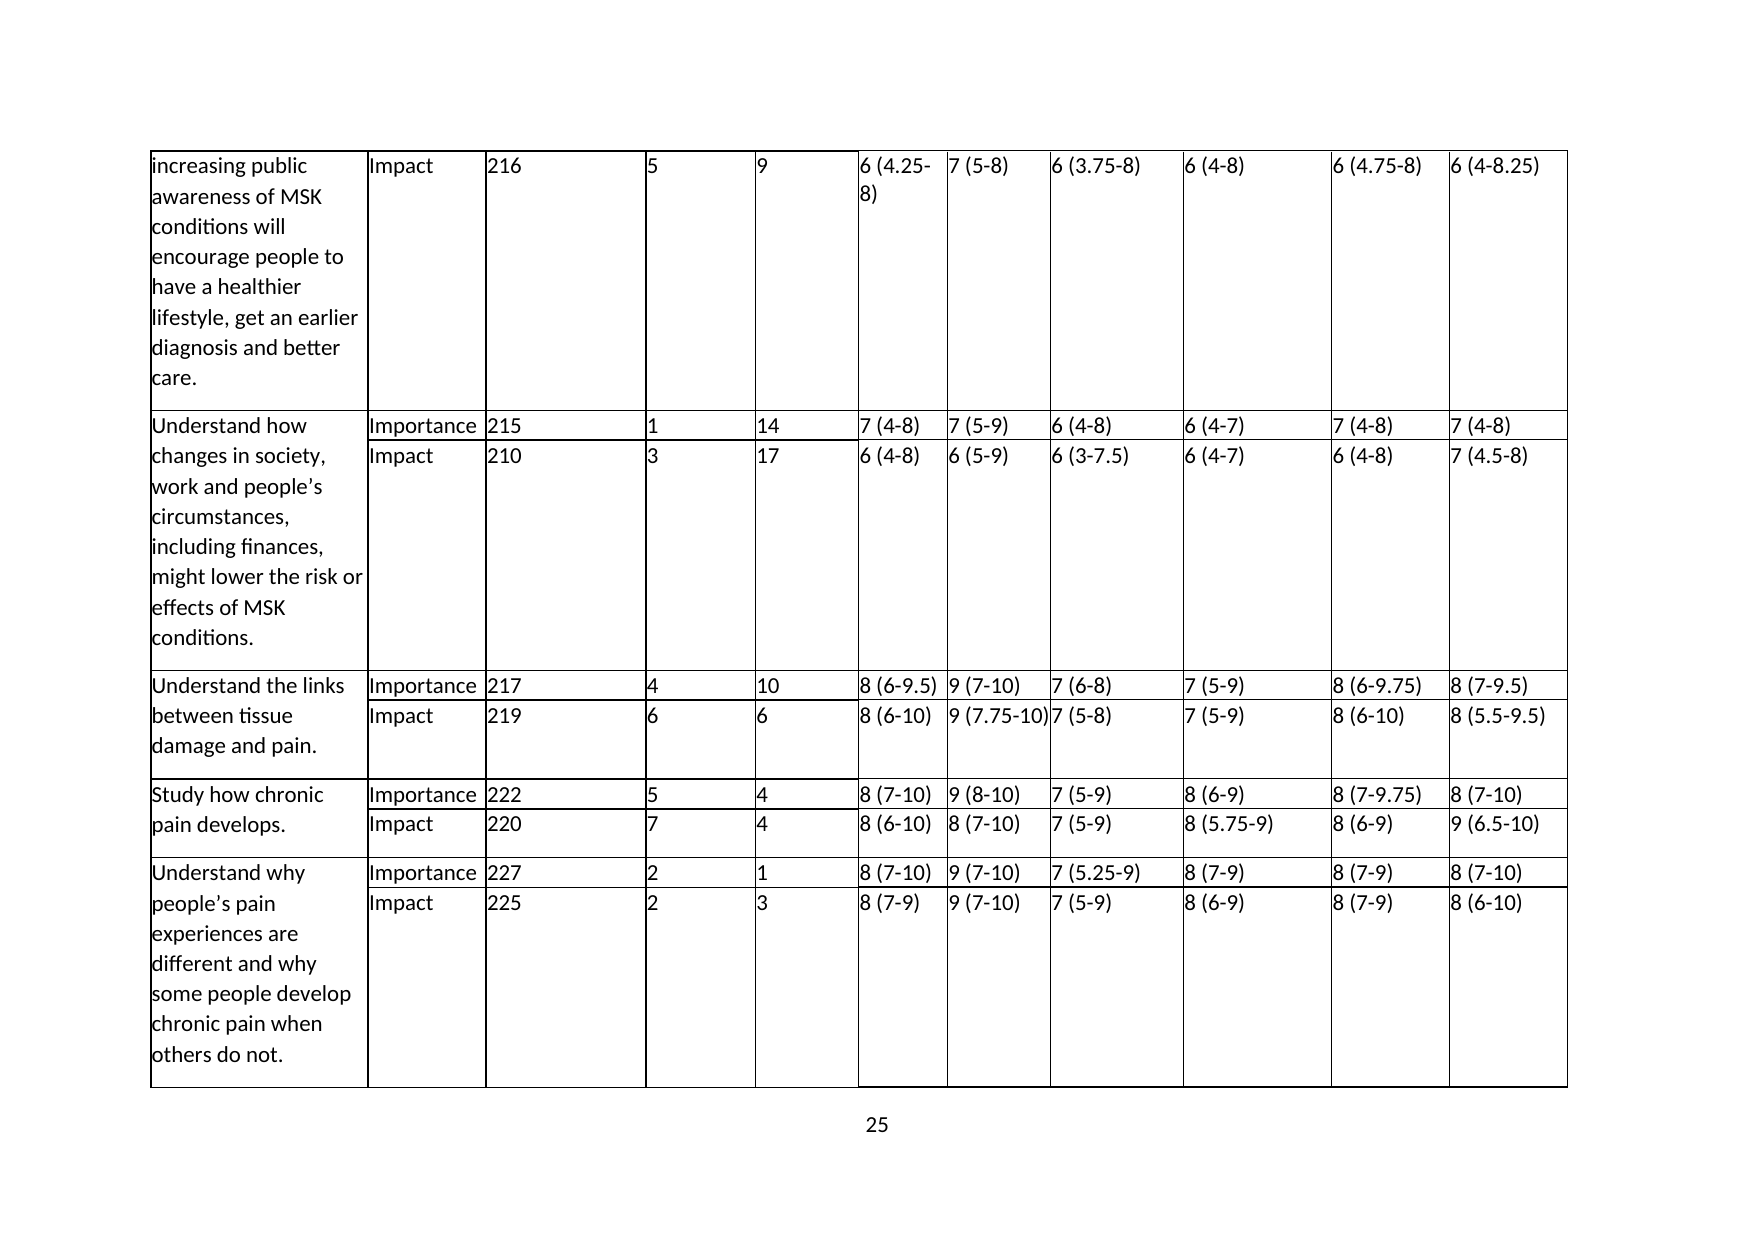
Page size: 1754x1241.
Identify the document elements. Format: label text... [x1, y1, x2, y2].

table_cell 217 [487, 671, 645, 699]
table_cell Importance [369, 858, 485, 886]
table_cell Impact [369, 888, 485, 1086]
table_cell 6 (3.75-8) [1051, 151, 1183, 410]
table_cell 219 [487, 701, 645, 778]
table_cell 8 (6-10) [1450, 888, 1567, 1086]
table_cell 9 (8-10) [948, 779, 1050, 808]
table_cell 6 (4-7) [1184, 411, 1331, 439]
table_cell 7 (6-8) [1051, 671, 1183, 699]
table_cell 6 (4-8) [859, 440, 947, 669]
table_cell Importance [369, 671, 485, 699]
table_cell 8 (7-10) [948, 809, 1050, 857]
table_cell 8 (7-9.75) [1332, 779, 1449, 808]
table_cell 9 [756, 152, 858, 410]
table_cell 8 (6-9.5) [859, 671, 947, 699]
table_cell 8 (6-9) [1332, 809, 1449, 857]
table_cell 7 (5-9) [1051, 888, 1183, 1086]
table_cell 4 [756, 780, 858, 808]
table_cell 9 (7-10) [948, 858, 1050, 886]
table_cell 8 (6-9) [1184, 888, 1331, 1086]
table_cell 10 [756, 671, 858, 699]
table_cell 8 (5.5-9.5) [1450, 700, 1567, 778]
table_cell 6 (4-7) [1184, 440, 1331, 669]
table_cell 8 (7-10) [859, 779, 947, 808]
table_cell Impact [369, 810, 485, 857]
table_cell 8 (6-10) [859, 809, 947, 857]
table_cell Understand why people’s pain experiences are different and why some people develop chronic pain when others do not. [152, 858, 367, 1086]
table_cell 6 [756, 701, 858, 778]
table_cell 14 [756, 411, 858, 439]
table_cell 7 (5-9) [1184, 671, 1331, 699]
table_cell 9 (7-10) [948, 671, 1050, 699]
table_cell Impact [369, 701, 485, 778]
table_cell 8 (5.75-9) [1184, 809, 1331, 857]
table_cell 7 (5-8) [1051, 700, 1183, 778]
table_cell 8 (6-9) [1184, 779, 1331, 808]
table_cell 7 (4-8) [859, 411, 947, 439]
table_cell 7 (4-8) [1332, 411, 1449, 439]
table_cell 8 (6-10) [859, 700, 947, 778]
table_cell 1 [756, 858, 858, 886]
table_cell 7 (5-9) [1051, 779, 1183, 808]
table_cell 8 (7-9) [1332, 888, 1449, 1086]
table_cell 8 (7-10) [1450, 858, 1567, 886]
table_cell 7 (5-9) [948, 411, 1050, 439]
table_cell 8 (7-9) [1332, 858, 1449, 886]
table_cell 216 [487, 152, 645, 410]
table_cell 2 [647, 858, 755, 886]
table_cell 7 (4-8) [1450, 411, 1567, 439]
table_cell 4 [647, 671, 755, 699]
table_cell 5 [647, 780, 755, 808]
table_cell Understand how changes in society, work and people’s circumstances, including finances, might lower the risk or effects of MSK conditions. [152, 411, 367, 669]
table_cell 225 [487, 888, 645, 1086]
table_cell Impact [369, 441, 485, 669]
table_cell 8 (7-10) [1450, 779, 1567, 808]
table_cell 8 (7-9) [859, 888, 947, 1086]
table_cell 17 [756, 441, 858, 669]
table_cell 9 (6.5-10) [1450, 809, 1567, 857]
table_cell 8 (6-9.75) [1332, 671, 1449, 699]
table_cell 6 (4.75-8) [1332, 151, 1449, 410]
table_cell 6 [647, 701, 755, 778]
table_cell 6 (4-8.25) [1450, 151, 1567, 410]
table_cell 215 [487, 411, 645, 439]
table_cell 7 (5-8) [948, 151, 1050, 410]
table_cell 1 [647, 411, 755, 439]
table_cell 5 [647, 152, 755, 410]
table_cell 7 (5-9) [1184, 700, 1331, 778]
table_cell 4 [756, 810, 858, 857]
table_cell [152, 152, 367, 410]
table_cell Impact [369, 152, 485, 410]
table_cell Study how chronic pain develops. [152, 780, 367, 857]
table_cell 7 (5-9) [1051, 809, 1183, 857]
table_cell 2 [647, 888, 755, 1086]
table_cell 8 (7-9.5) [1450, 671, 1567, 699]
table_cell 6 (5-9) [948, 440, 1050, 669]
table_cell 220 [487, 810, 645, 857]
table_cell 8 (7-10) [859, 858, 947, 886]
table_cell 6 (4-8) [1184, 151, 1331, 410]
table_cell 227 [487, 858, 645, 886]
table_cell 222 [487, 780, 645, 808]
table_cell Understand the links between tissue damage and pain. [152, 671, 367, 778]
table_cell 6 (4-8) [1051, 411, 1183, 439]
table_cell 8 (7-9) [1184, 858, 1331, 886]
table_cell Importance [369, 411, 485, 439]
table_cell 6 (4.25-8) [859, 151, 947, 410]
table_cell 7 (4.5-8) [1450, 440, 1567, 669]
table_cell 3 [647, 441, 755, 669]
table_cell 3 [756, 888, 858, 1086]
table_cell 7 [647, 810, 755, 857]
table_cell 9 (7-10) [948, 888, 1050, 1086]
table_cell 8 (6-10) [1332, 700, 1449, 778]
table_cell 6 (4-8) [1332, 440, 1449, 669]
table_cell Importance [369, 780, 485, 808]
table_cell 6 (3-7.5) [1051, 440, 1183, 669]
table_cell 210 [487, 441, 645, 669]
table_cell 7 (5.25-9) [1051, 858, 1183, 886]
table_cell 9 (7.75-10) [948, 700, 1050, 778]
